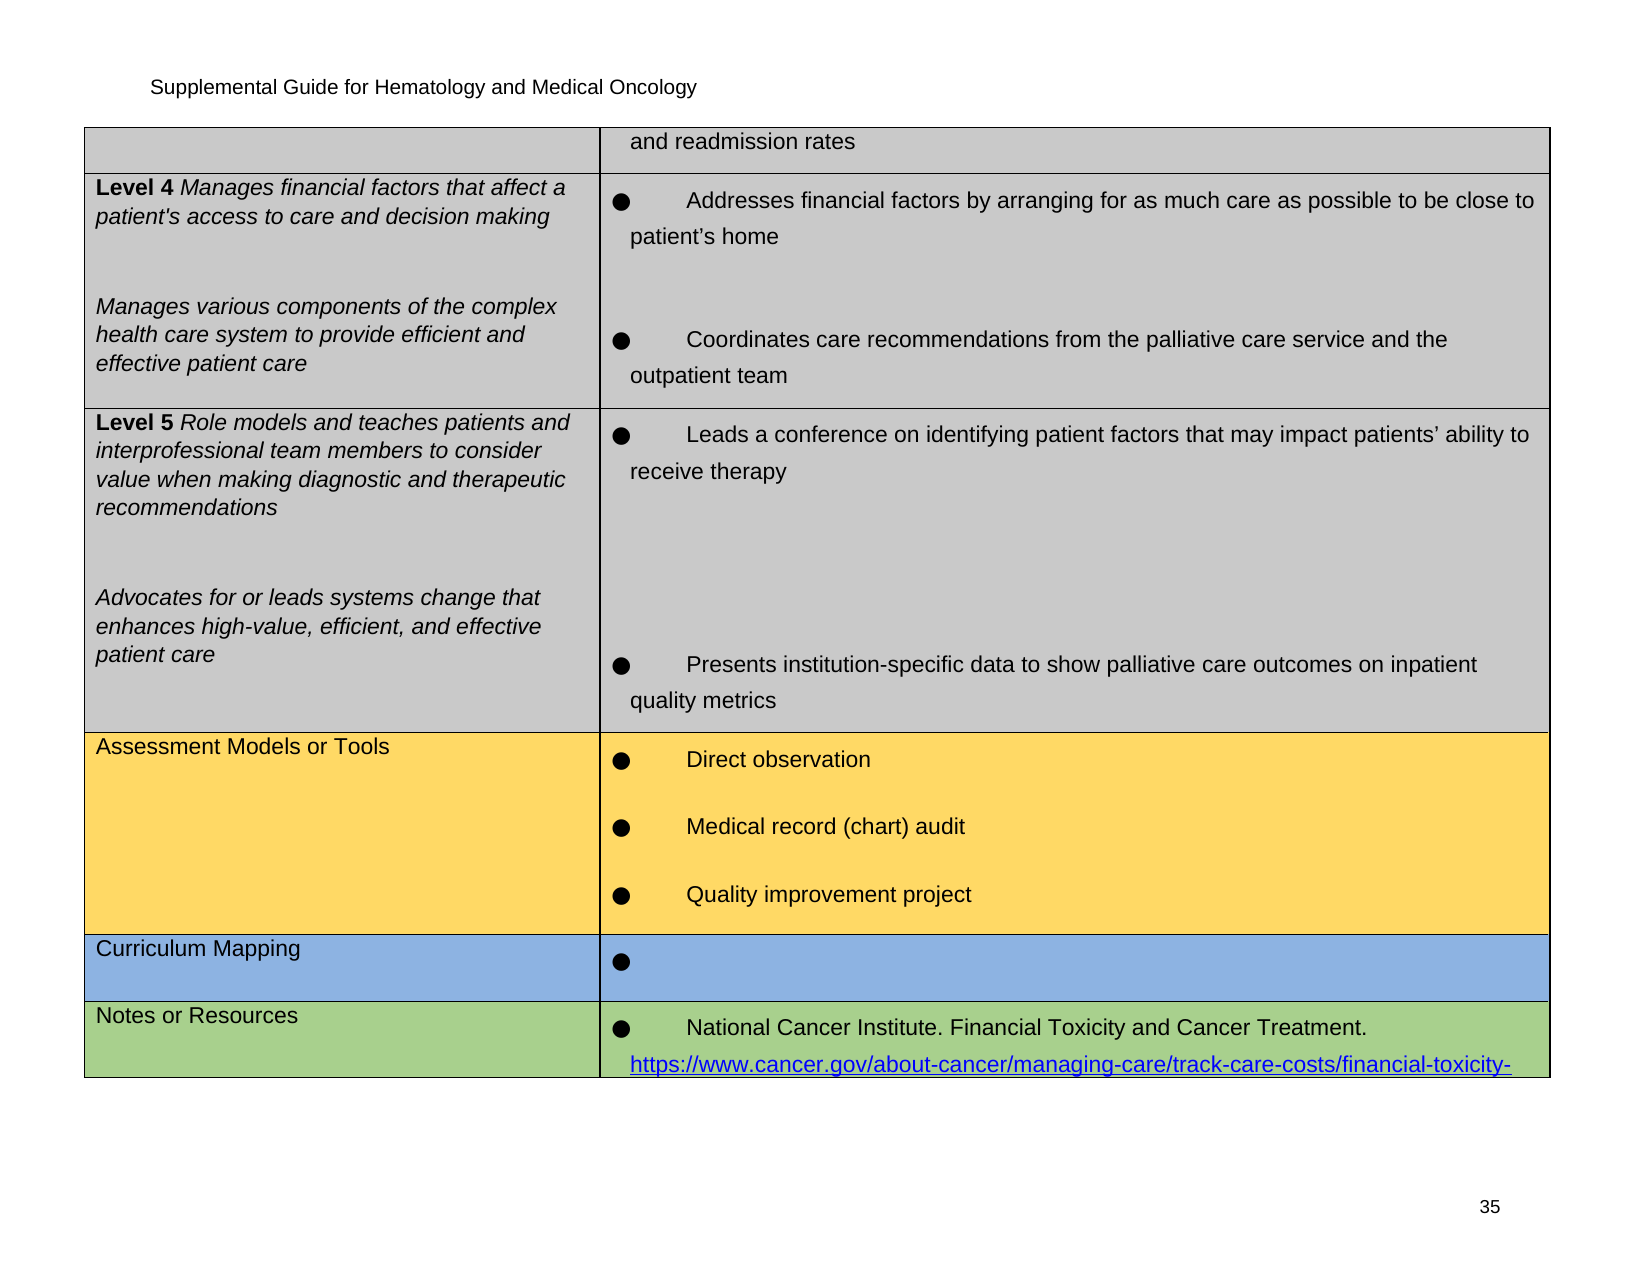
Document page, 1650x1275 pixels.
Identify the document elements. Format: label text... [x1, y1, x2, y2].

table_cell Assessment Models or Tools [85, 733, 599, 934]
table_cell Leads a conference on identifying patient factors that may impact patients’ ability to receive therapy Presents institution-specific data to show palliative care outcomes on inpatient quality metrics [601, 409, 1549, 732]
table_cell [601, 128, 1549, 173]
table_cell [601, 1001, 1549, 1077]
table_cell Level 5 Role models and teaches patients and interprofessional team members to consider value when making diagnostic and therapeutic recommendations Advocates for or leads systems change that enhances high-value, efficient, and effective patient care [85, 409, 599, 732]
table_cell Level 4 Manages financial factors that affect a patient's access to care and decision making Manages various components of the complex health care system to provide efficient and effective patient care [85, 174, 599, 408]
table_cell Addresses financial factors by arranging for as much care as possible to be close to patient’s home Coordinates care recommendations from the palliative care service and the outpatient team [601, 174, 1549, 408]
table_cell Notes or Resources [85, 1002, 599, 1077]
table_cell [85, 128, 599, 173]
table_cell Direct observation Medical record (chart) audit Quality improvement project [601, 732, 1549, 934]
table_cell [601, 934, 1549, 1001]
table_cell Curriculum Mapping [85, 935, 599, 1001]
